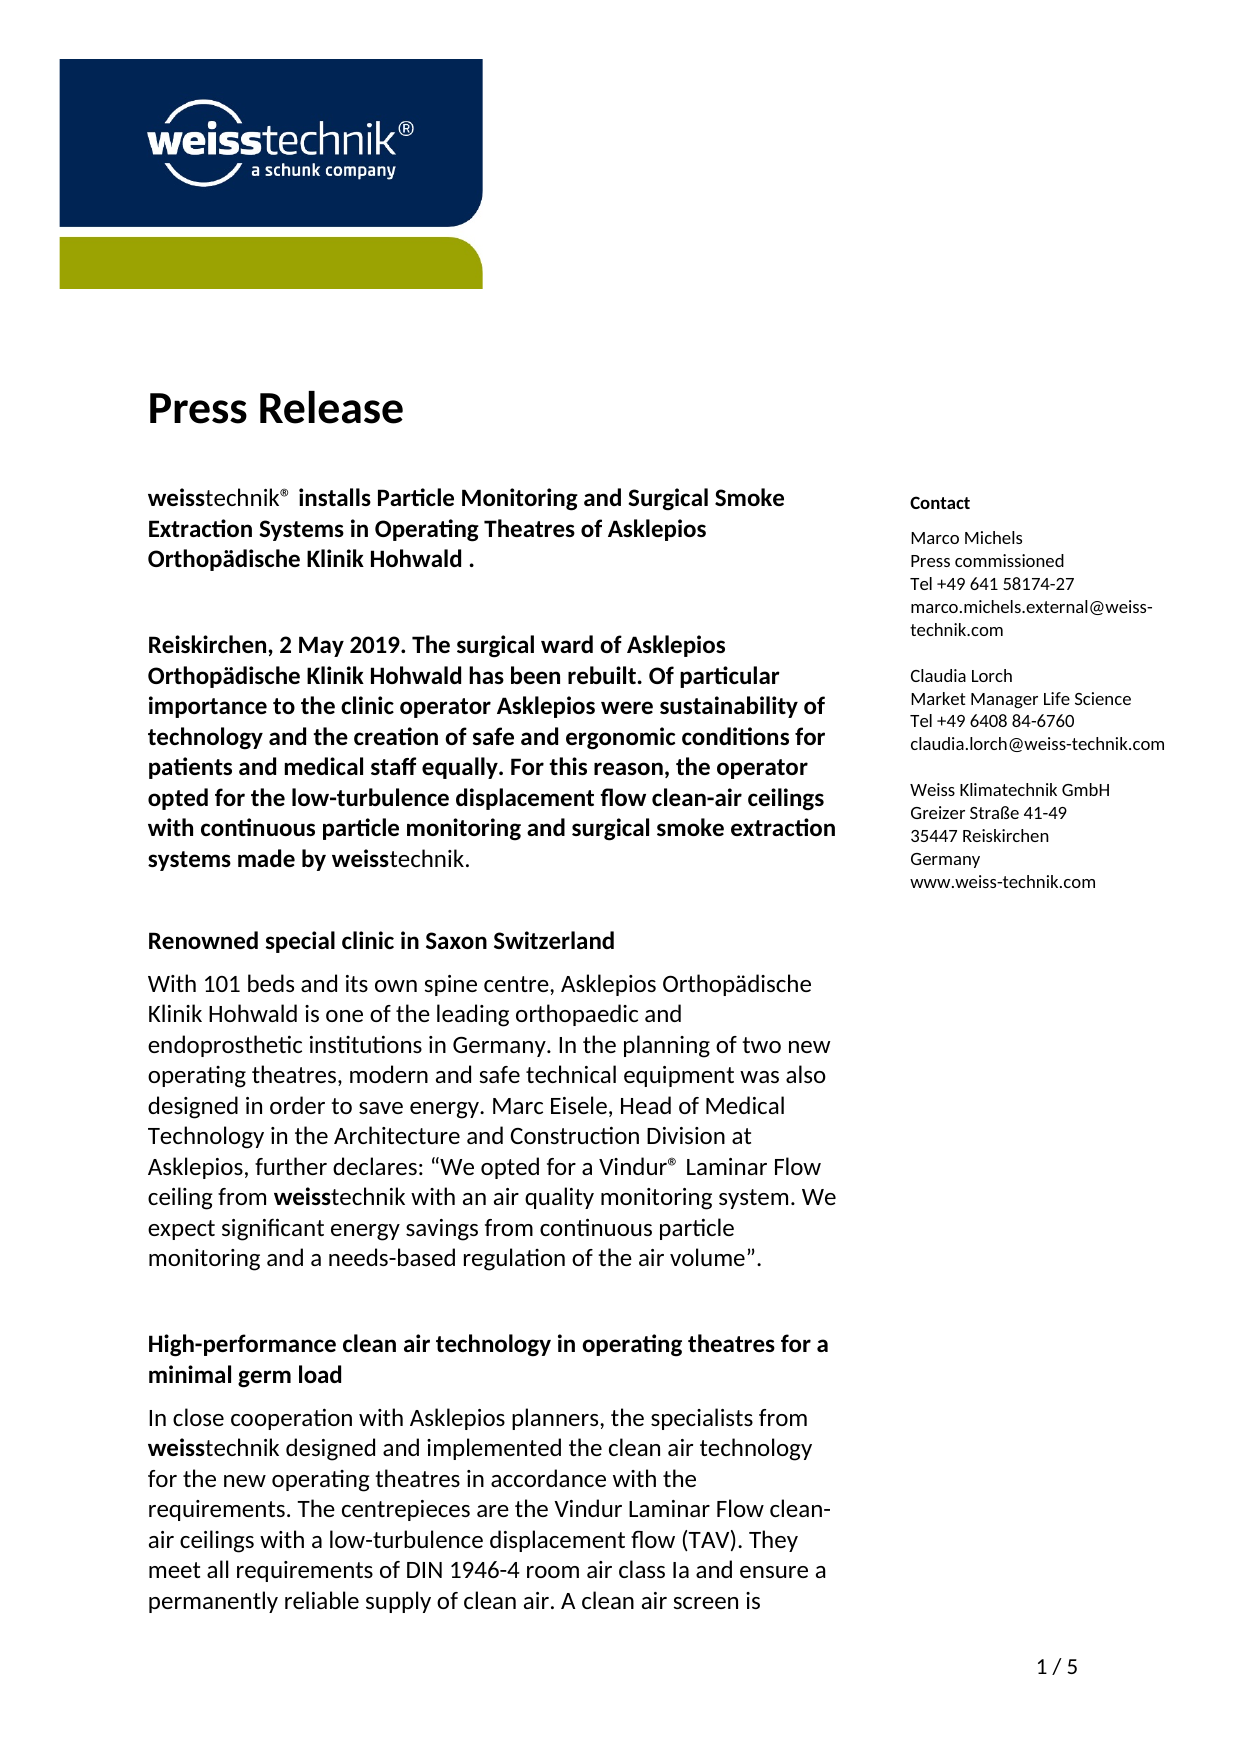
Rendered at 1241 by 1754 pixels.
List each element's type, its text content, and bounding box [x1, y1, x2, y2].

picture [59, 59, 483, 289]
text With 101 beds and its own spine centre, Asklepios Orthopädische Klinik Hohwald is one of the leading orthopaedic and endoprosthetic institutions in Germany. In the planning of two new operating theatres, modern and safe technical equipment was also designed in order to save energy. Marc Eisele, Head of Medical Technology in the Architecture and Construction Division at Asklepios, further declares: “We opted for a Vindur® Laminar Flow ceiling from weisstechnik with an air quality monitoring system. We expect significant energy savings from continuous particle monitoring and a needs-based regulation of the air volume”. [148, 968, 842, 1273]
text High-performance clean air technology in operating theatres for a minimal germ load [148, 1328, 842, 1389]
text weisstechnik® installs Particle Monitoring and Surgical Smoke Extraction Systems in Operating Theatres of Asklepios Orthopädische Klinik Hohwald . [148, 482, 842, 574]
text Renowned special clinic in Saxon Switzerland [148, 925, 842, 955]
text Reiskirchen, 2 May 2019. The surgical ward of Asklepios Orthopädische Klinik Hohwald has been rebuilt. Of particular importance to the clinic operator Asklepios were sustainability of technology and the creation of safe and ergonomic conditions for patients and medical staff equally. For this reason, the operator opted for the low-turbulence displacement flow clean-air ceilings with continuous particle monitoring and surgical smoke extraction systems made by weisstechnik. [148, 629, 842, 873]
subtitle Press Release [148, 379, 710, 435]
